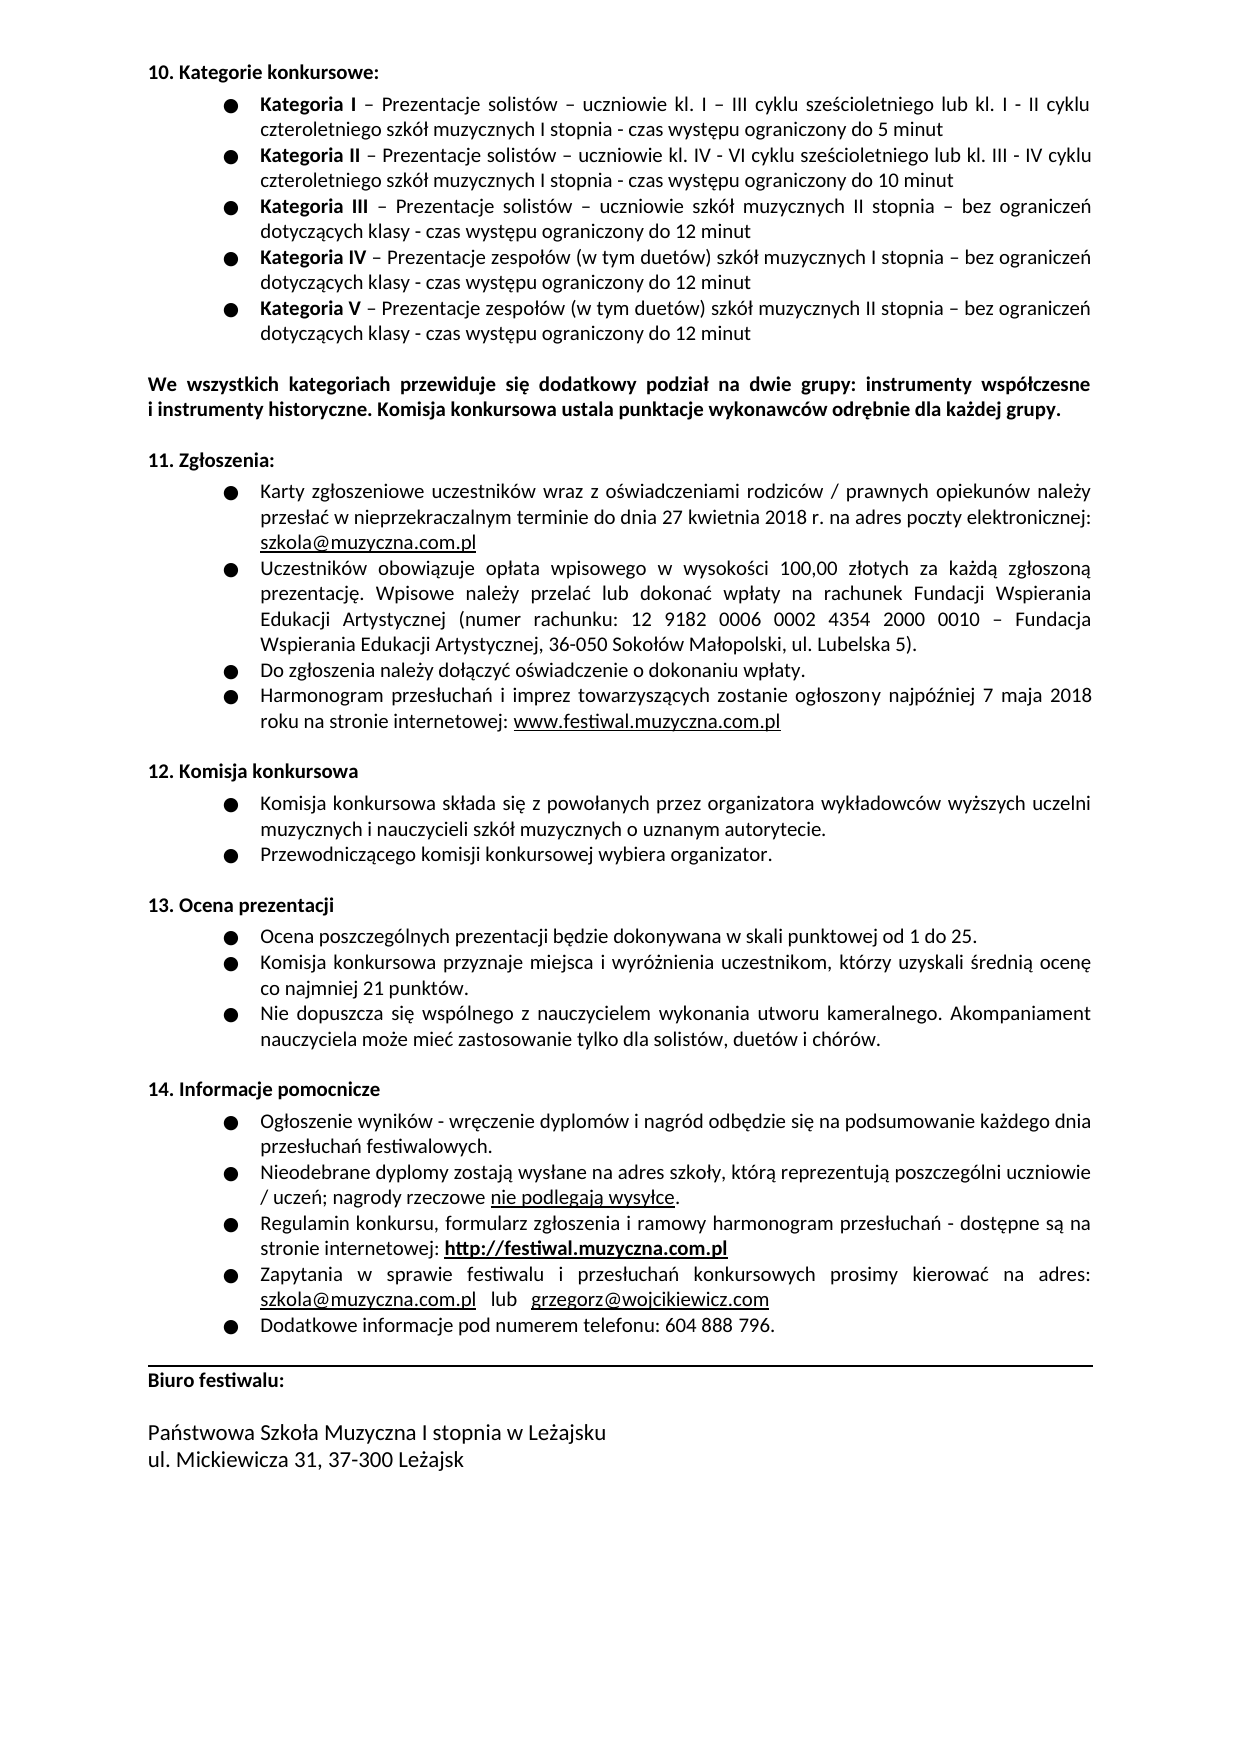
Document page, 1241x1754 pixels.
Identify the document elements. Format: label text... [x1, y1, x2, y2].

list Komisja konkursowa przyznaje miejsca i wyróżnienia uczestnikom, którzy uzyskali średnią ocenę co najmniej 21 punktów. [223, 949, 1093, 1000]
text 14. Informacje pomocnicze [148, 1076, 1093, 1102]
text We wszystkich kategoriach przewiduje się dodatkowy podział na dwie grupy: instrumenty współczesne i instrumenty historyczne. Komisja konkursowa ustala punktacje wykonawców odrębnie dla każdej grupy. [148, 371, 1093, 422]
text 10. Kategorie konkursowe: [148, 59, 1093, 84]
list Karty zgłoszeniowe uczestników wraz z oświadczeniami rodziców / prawnych opiekunów należy przesłać w nieprzekraczalnym terminie do dnia 27 kwietnia 2018 r. na adres poczty elektronicznej: szkola@muzyczna.com.pl [223, 478, 1093, 555]
text 11. Zgłoszenia: [148, 447, 1093, 472]
list Ocena poszczególnych prezentacji będzie dokonywana w skali punktowej od 1 do 25. [223, 923, 1093, 949]
text 12. Komisja konkursowa [148, 758, 1093, 784]
list Kategoria III – Prezentacje solistów – uczniowie szkół muzycznych II stopnia – bez ograniczeń dotyczących klasy - czas występu ograniczony do 12 minut [223, 193, 1093, 244]
list Kategoria V – Prezentacje zespołów (w tym duetów) szkół muzycznych II stopnia – bez ograniczeń dotyczących klasy - czas występu ograniczony do 12 minut [223, 295, 1093, 346]
list Do zgłoszenia należy dołączyć oświadczenie o dokonaniu wpłaty. [223, 657, 1093, 682]
list Komisja konkursowa składa się z powołanych przez organizatora wykładowców wyższych uczelni muzycznych i nauczycieli szkół muzycznych o uznanym autorytecie. [223, 790, 1093, 841]
list Przewodniczącego komisji konkursowej wybiera organizator. [223, 841, 1093, 867]
list Nieodebrane dyplomy zostają wysłane na adres szkoły, którą reprezentują poszczególni uczniowie / uczeń; nagrody rzeczowe nie podlegają wysyłce. [223, 1159, 1093, 1210]
text Biuro festiwalu: [148, 1367, 1093, 1392]
list Ogłoszenie wyników - wręczenie dyplomów i nagród odbędzie się na podsumowanie każdego dnia przesłuchań festiwalowych. [223, 1108, 1093, 1159]
text Państwowa Szkoła Muzyczna I stopnia w Leżajsku ul. Mickiewicza 31, 37-300 Leżajsk [148, 1418, 1093, 1474]
list Nie dopuszcza się wspólnego z nauczycielem wykonania utworu kameralnego. Akompaniament nauczyciela może mieć zastosowanie tylko dla solistów, duetów i chórów. [223, 1000, 1093, 1051]
text 13. Ocena prezentacji [148, 892, 1093, 917]
list Harmonogram przesłuchań i imprez towarzyszących zostanie ogłoszony najpóźniej 7 maja 2018 roku na stronie internetowej: www.festiwal.muzyczna.com.pl [223, 682, 1093, 733]
list Dodatkowe informacje pod numerem telefonu: 604 888 796. [223, 1312, 1093, 1338]
list Kategoria II – Prezentacje solistów – uczniowie kl. IV - VI cyklu sześcioletniego lub kl. III - IV cyklu czteroletniego szkół muzycznych I stopnia - czas występu ograniczony do 10 minut [223, 142, 1093, 193]
list Kategoria I – Prezentacje solistów – uczniowie kl. I – III cyklu sześcioletniego lub kl. I - II cyklu czteroletniego szkół muzycznych I stopnia - czas występu ograniczony do 5 minut [223, 91, 1093, 142]
list Regulamin konkursu, formularz zgłoszenia i ramowy harmonogram przesłuchań - dostępne są na stronie internetowej: http://festiwal.muzyczna.com.pl [223, 1210, 1093, 1261]
list Uczestników obowiązuje opłata wpisowego w wysokości 100,00 złotych za każdą zgłoszoną prezentację. Wpisowe należy przelać lub dokonać wpłaty na rachunek Fundacji Wspierania Edukacji Artystycznej (numer rachunku: 12 9182 0006 0002 4354 2000 0010 – Fundacja Wspierania Edukacji Artystycznej, 36-050 Sokołów Małopolski, ul. Lubelska 5). [223, 555, 1093, 657]
list Zapytania w sprawie festiwalu i przesłuchań konkursowych prosimy kierować na adres: szkola@muzyczna.com.pl lub grzegorz@wojcikiewicz.com [223, 1261, 1093, 1312]
list Kategoria IV – Prezentacje zespołów (w tym duetów) szkół muzycznych I stopnia – bez ograniczeń dotyczących klasy - czas występu ograniczony do 12 minut [223, 244, 1093, 295]
